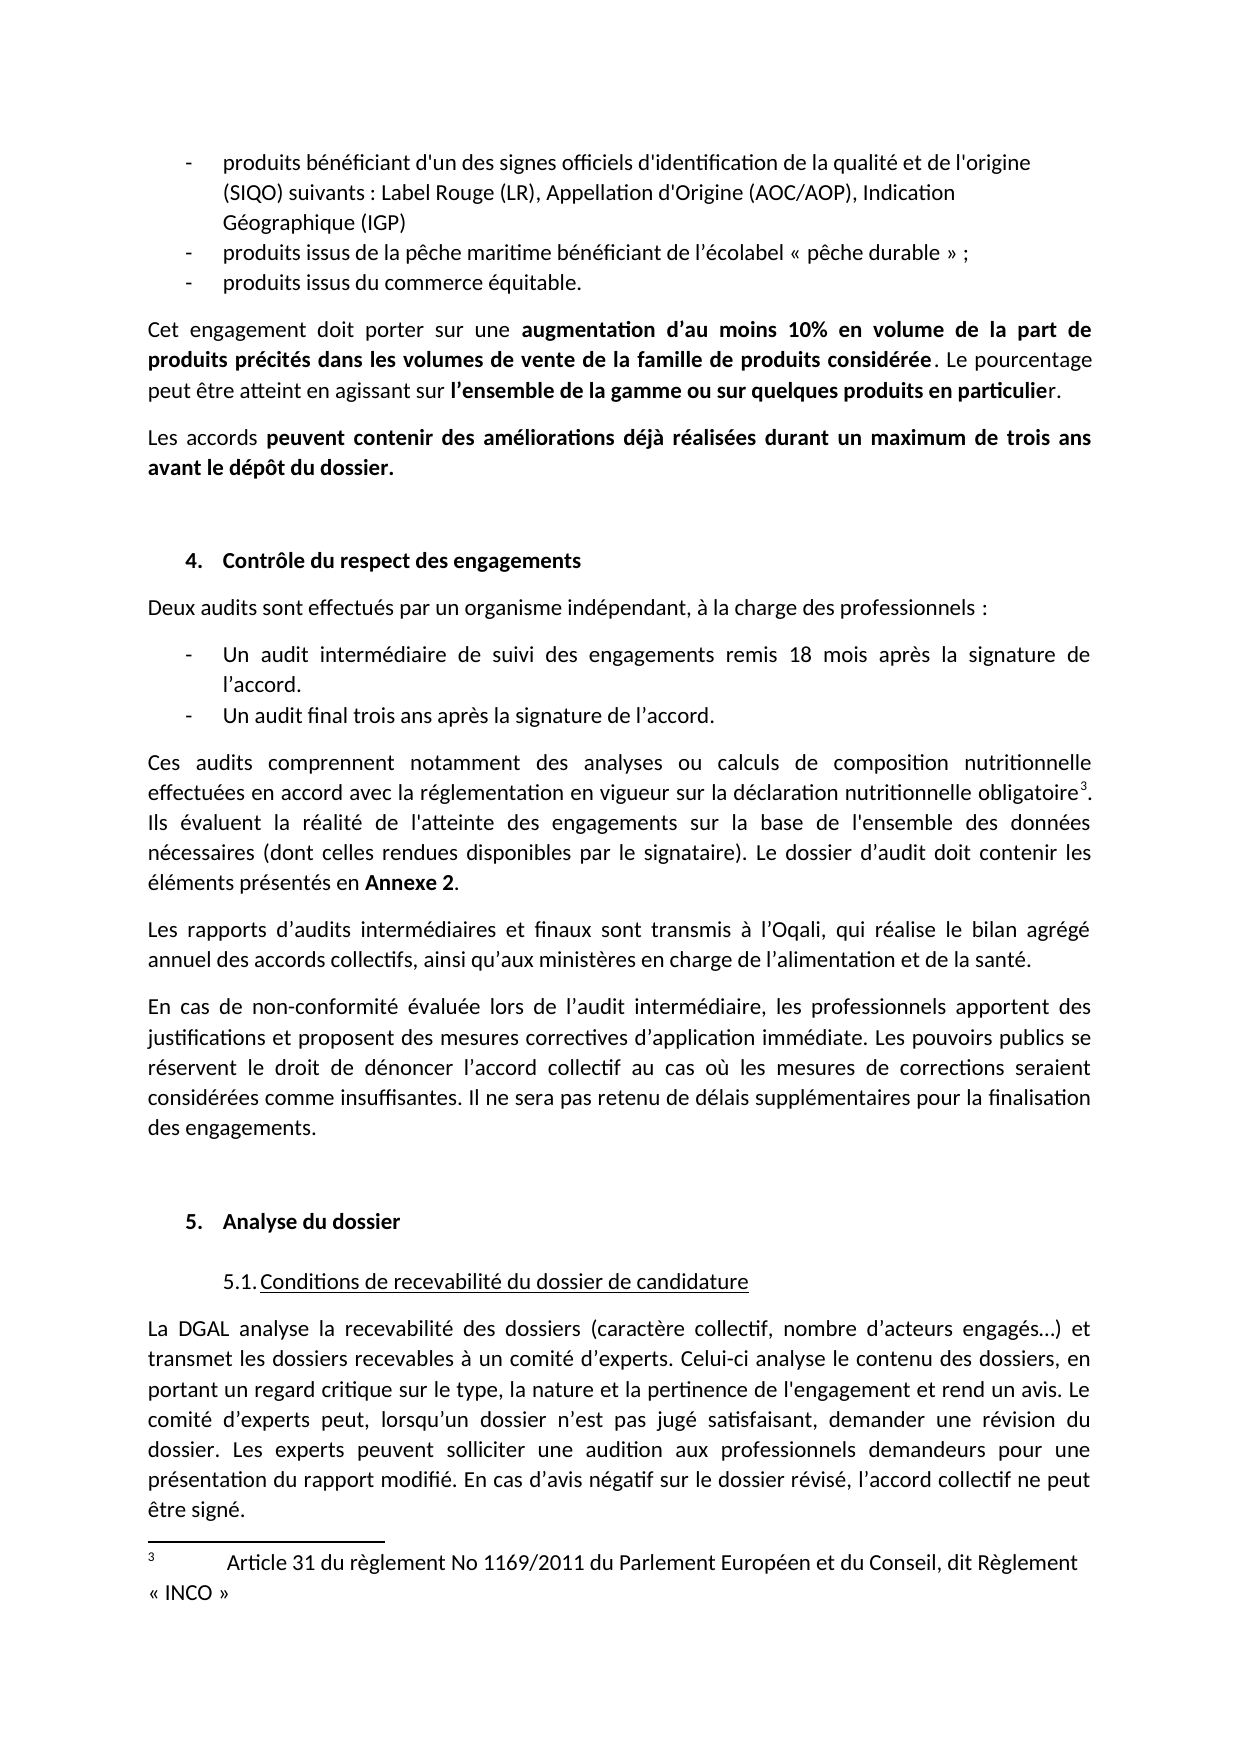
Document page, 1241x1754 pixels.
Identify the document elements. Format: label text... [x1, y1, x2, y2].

list Contrôle du respect des engagements [185, 547, 1093, 574]
list produits issus de la pêche maritime bénéficiant de l’écolabel « pêche durable » ; [185, 238, 1093, 266]
list Un audit final trois ans après la signature de l’accord. [185, 701, 1093, 729]
list Conditions de recevabilité du dossier de candidature [223, 1267, 1093, 1295]
text Les rapports d’audits intermédiaires et finaux sont transmis à l’Oqali, qui réalise le bilan agrégé annuel des accords collectifs, ainsi qu’aux ministères en charge de l’alimentation et de la santé. [148, 915, 1093, 973]
list produits bénéficiant d'un des signes officiels d'identification de la qualité et de l'origine (SIQO) suivants : Label Rouge (LR), Appellation d'Origine (AOC/AOP), Indication Géographique (IGP) [185, 148, 1093, 236]
list Analyse du dossier [185, 1207, 1093, 1235]
text Cet engagement doit porter sur une augmentation d’au moins 10% en volume de la part de produits précités dans les volumes de vente de la famille de produits considérée. Le pourcentage peut être atteint en agissant sur l’ensemble de la gamme ou sur quelques produits en particulier. [148, 315, 1093, 404]
text Deux audits sont effectués par un organisme indépendant, à la charge des professionnels : [148, 593, 1093, 621]
text La DGAL analyse la recevabilité des dossiers (caractère collectif, nombre d’acteurs engagés…) et transmet les dossiers recevables à un comité d’experts. Celui-ci analyse le contenu des dossiers, en portant un regard critique sur le type, la nature et la pertinence de l'engagement et rend un avis. Le comité d’experts peut, lorsqu’un dossier n’est pas jugé satisfaisant, demander une révision du dossier. Les experts peuvent solliciter une audition aux professionnels demandeurs pour une présentation du rapport modifié. En cas d’avis négatif sur le dossier révisé, l’accord collectif ne peut être signé. [148, 1314, 1093, 1523]
text En cas de non-conformité évaluée lors de l’audit intermédiaire, les professionnels apportent des justifications et proposent des mesures correctives d’application immédiate. Les pouvoirs publics se réservent le droit de dénoncer l’accord collectif au cas où les mesures de corrections seraient considérées comme insuffisantes. Il ne sera pas retenu de délais supplémentaires pour la finalisation des engagements. [148, 992, 1093, 1141]
list Un audit intermédiaire de suivi des engagements remis 18 mois après la signature de l’accord. [185, 640, 1093, 698]
list produits issus du commerce équitable. [185, 268, 1093, 296]
text Ces audits comprennent notamment des analyses ou calculs de composition nutritionnelle effectuées en accord avec la réglementation en vigueur sur la déclaration nutritionnelle obligatoire. Ils évaluent la réalité de l'atteinte des engagements sur la base de l'ensemble des données nécessaires (dont celles rendues disponibles par le signataire). Le dossier d’audit doit contenir les éléments présentés en Annexe 2. [148, 748, 1093, 896]
text Les accords peuvent contenir des améliorations déjà réalisées durant un maximum de trois ans avant le dépôt du dossier. [148, 423, 1093, 481]
